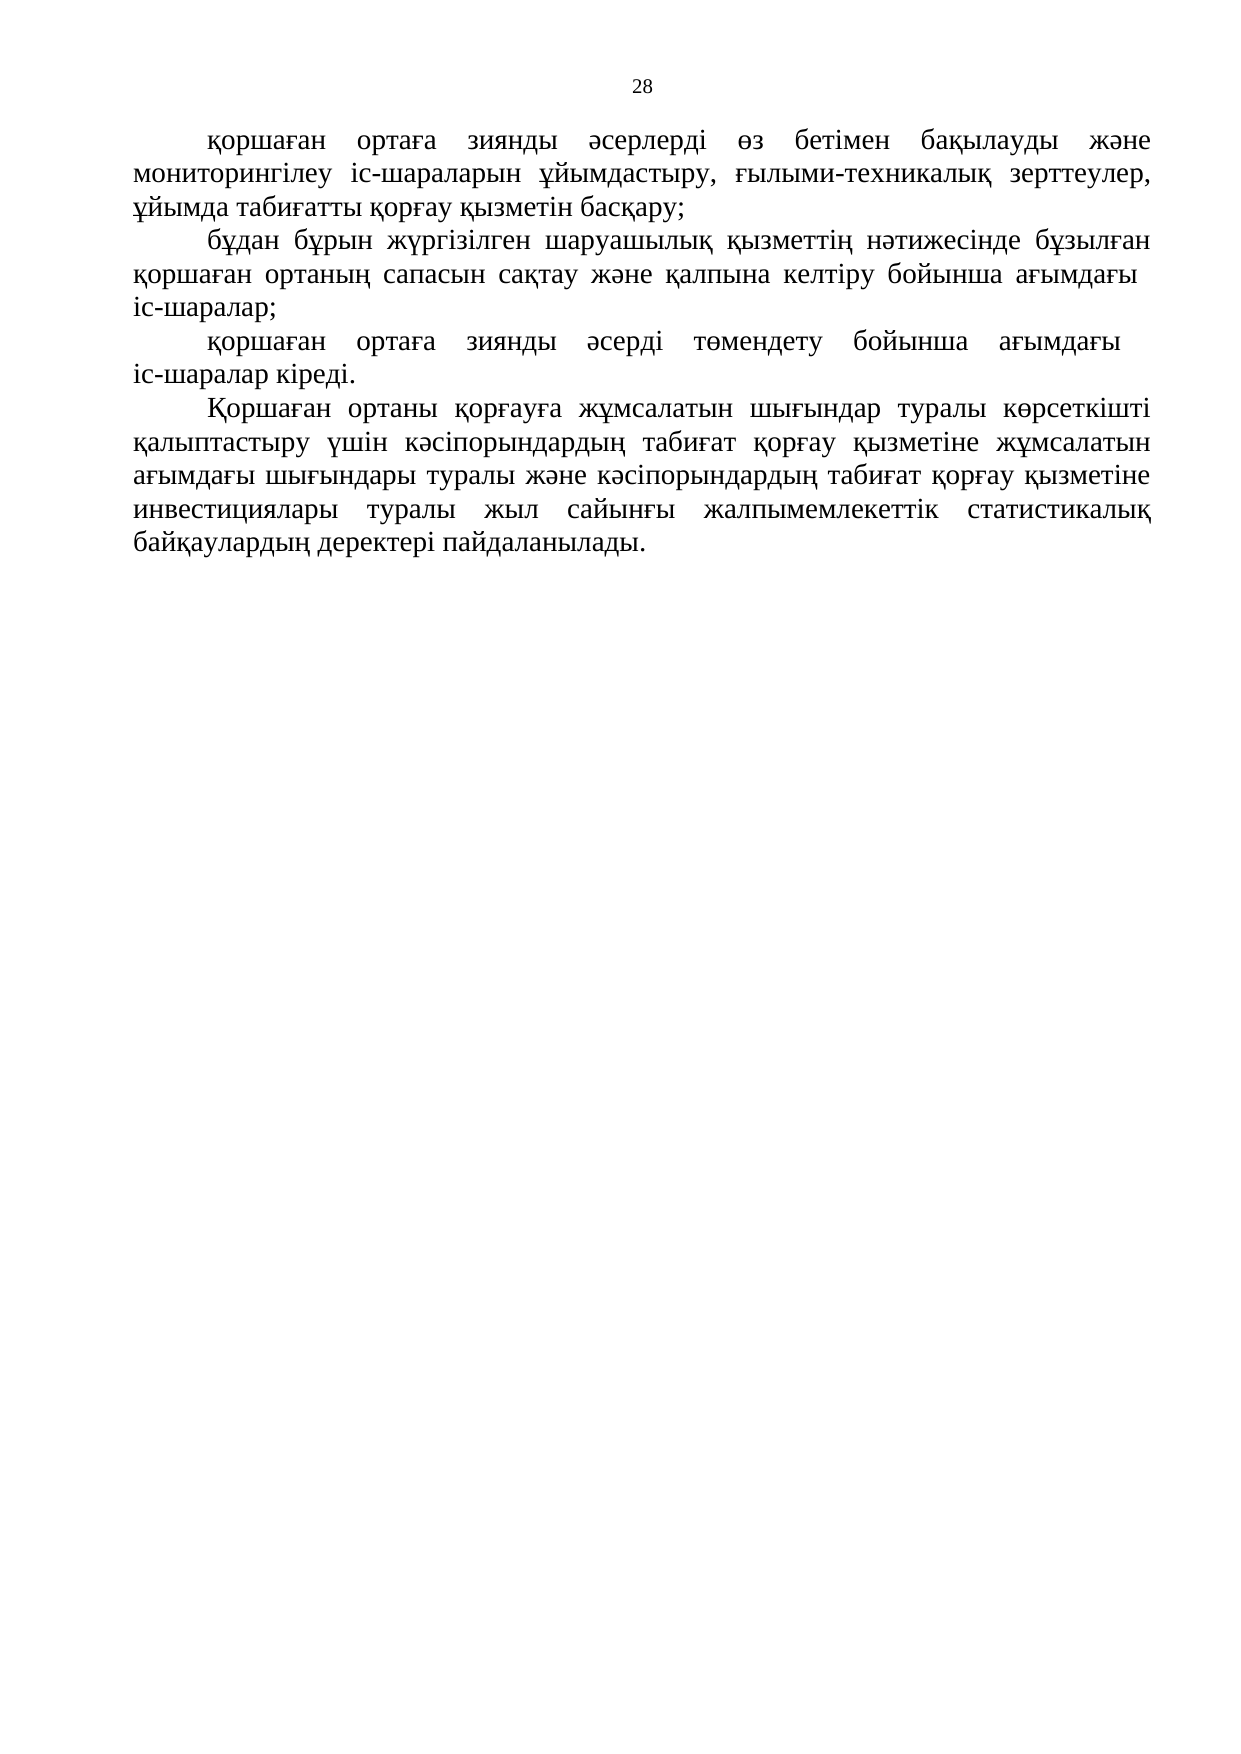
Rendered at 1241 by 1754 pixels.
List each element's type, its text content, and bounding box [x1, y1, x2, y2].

text қоршаған ортаға зиянды әсерді төмендету бойынша ағымдағы іс-шаралар кіреді. [133, 323, 1152, 390]
text Қоршаған ортаны қорғауға жұмсалатын шығындар туралы көрсеткішті қалыптастыру үшін кәсіпорындардың табиғат қорғау қызметіне жұмсалатын ағымдағы шығындары туралы және кәсіпорындардың табиғат қорғау қызметіне инвестициялары туралы жыл сайынғы жалпымемлекеттік статистикалық байқаулардың деректері пайдаланылады. [133, 390, 1152, 558]
text бұдан бұрын жүргізілген шаруашылық қызметтің нәтижесінде бұзылған қоршаған ортаның сапасын сақтау және қалпына келтіру бойынша ағымдағы іс-шаралар; [133, 222, 1152, 323]
text қоршаған ортаға зиянды әсерлерді өз бетімен бақылауды және мониторингілеу іс-шараларын ұйымдастыру, ғылыми-техникалық зерттеулер, ұйымда табиғатты қорғау қызметін басқару; [133, 122, 1152, 222]
